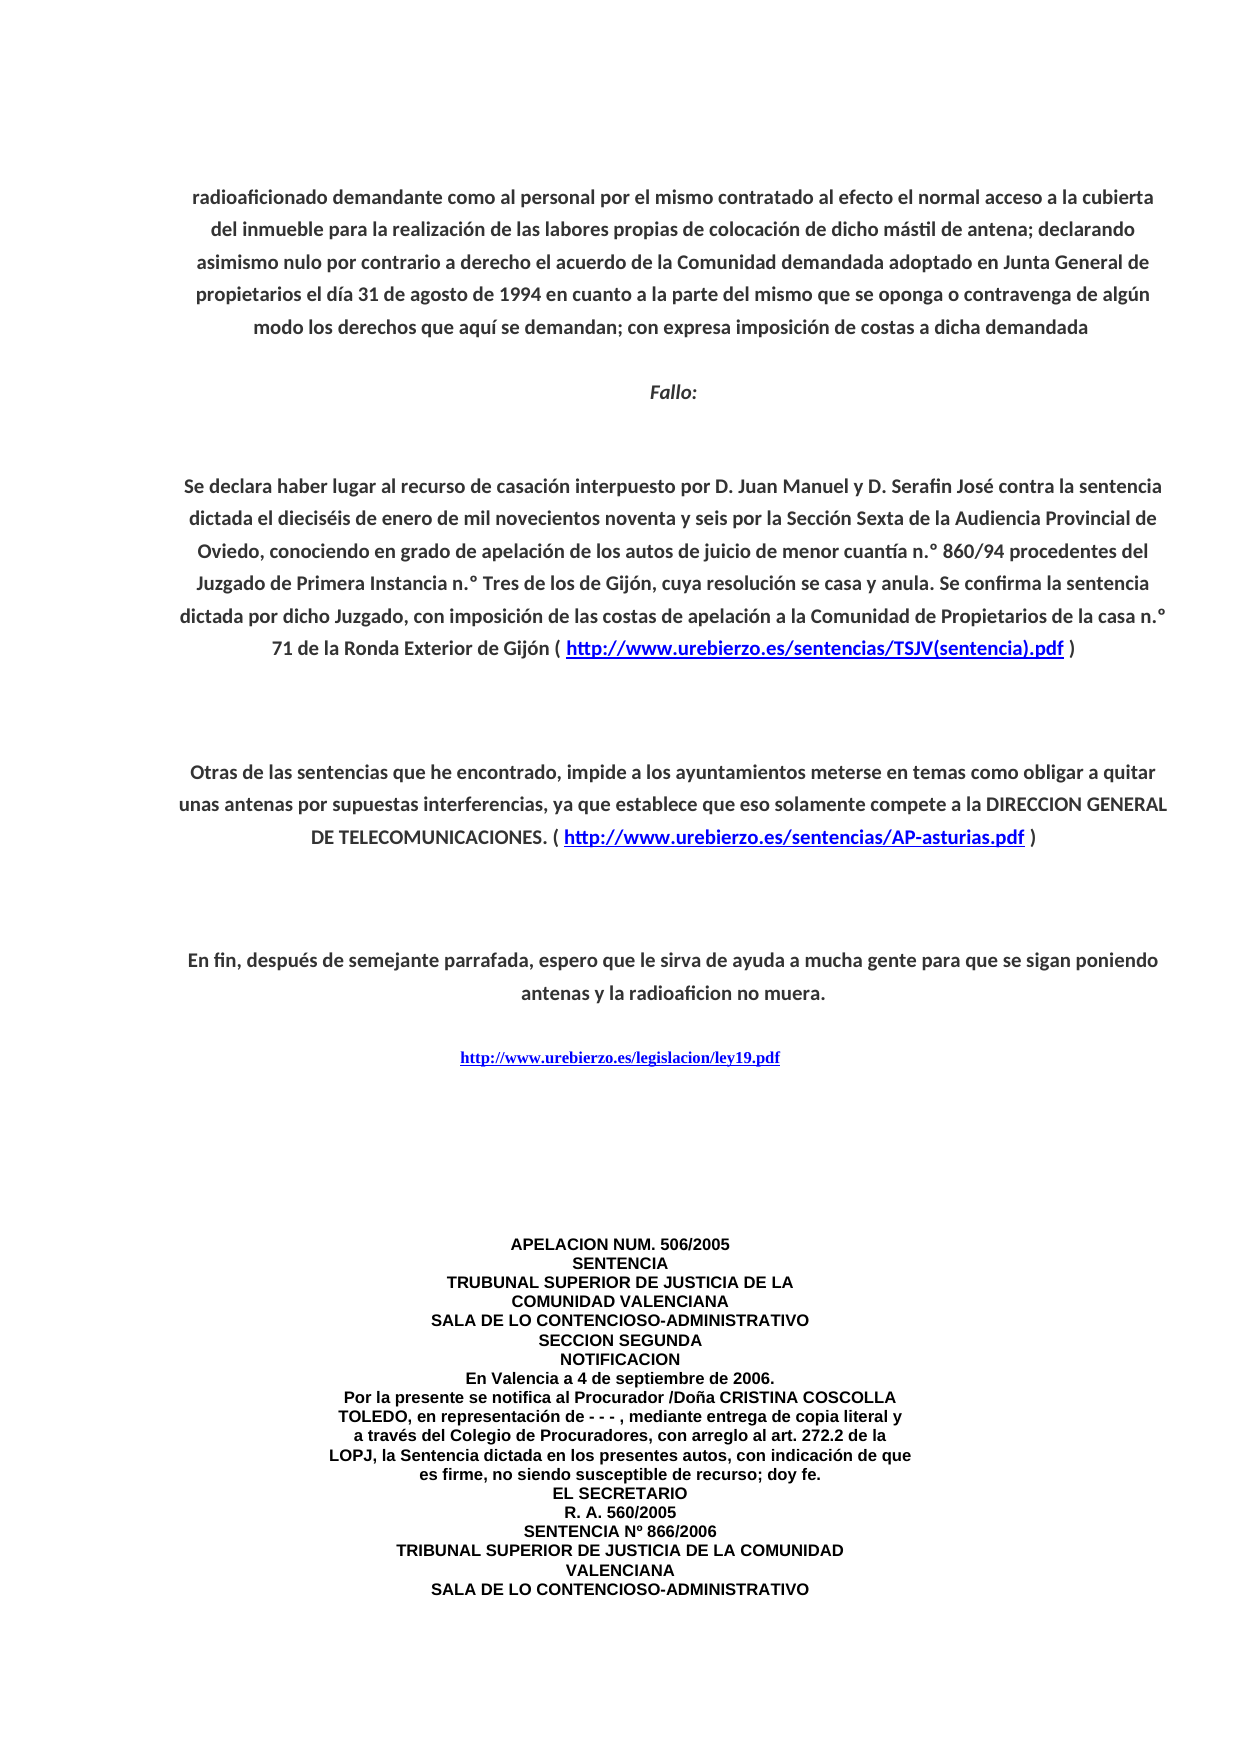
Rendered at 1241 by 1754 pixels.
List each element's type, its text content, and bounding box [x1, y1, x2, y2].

text SENTENCIA Nº 866/2006 [177, 1522, 1063, 1541]
text VALENCIANA [177, 1560, 1063, 1579]
text COMUNIDAD VALENCIANA [177, 1292, 1063, 1311]
text NOTIFICACION [177, 1349, 1063, 1369]
text es firme, no siendo susceptible de recurso; doy fe. [177, 1464, 1063, 1484]
text En Valencia a 4 de septiembre de 2006. [177, 1369, 1063, 1388]
text SENTENCIA [177, 1254, 1063, 1273]
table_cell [177, 148, 1170, 1005]
text TRUBUNAL SUPERIOR DE JUSTICIA DE LA [177, 1273, 1063, 1292]
text SALA DE LO CONTENCIOSO-ADMINISTRATIVO [177, 1579, 1063, 1599]
text TRIBUNAL SUPERIOR DE JUSTICIA DE LA COMUNIDAD [177, 1541, 1063, 1560]
text LOPJ, la Sentencia dictada en los presentes autos, con indicación de que [177, 1445, 1063, 1464]
text R. A. 560/2005 [177, 1503, 1063, 1522]
text EL SECRETARIO [177, 1484, 1063, 1503]
text a través del Colegio de Procuradores, con arreglo al art. 272.2 de la [177, 1426, 1063, 1445]
text SALA DE LO CONTENCIOSO-ADMINISTRATIVO [177, 1311, 1063, 1330]
text Por la presente se notifica al Procurador /Doña CRISTINA COSCOLLA [177, 1388, 1063, 1407]
text http://www.urebierzo.es/legislacion/ley19.pdf [177, 1048, 1063, 1067]
text SECCION SEGUNDA [177, 1330, 1063, 1349]
text TOLEDO, en representación de - - - , mediante entrega de copia literal y [177, 1407, 1063, 1426]
text APELACION NUM. 506/2005 [177, 1234, 1063, 1254]
